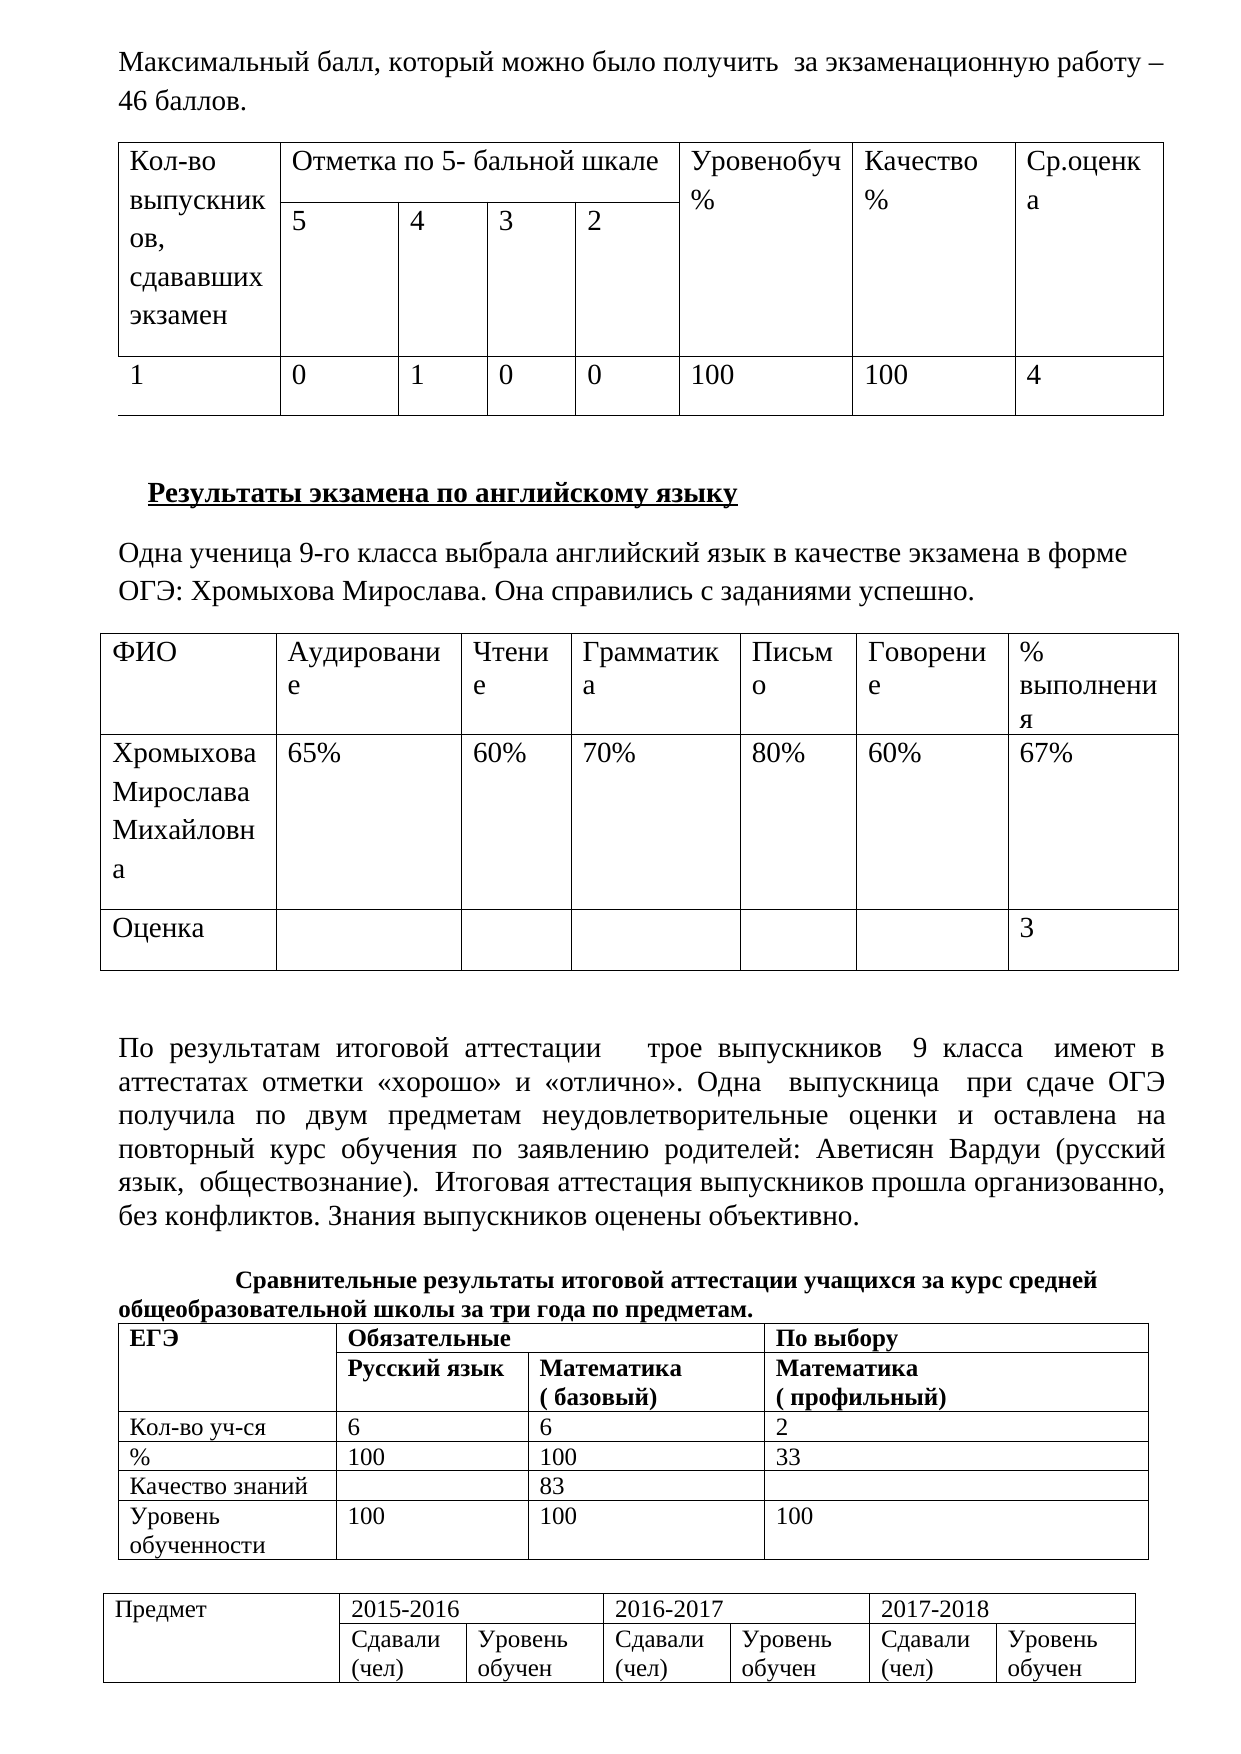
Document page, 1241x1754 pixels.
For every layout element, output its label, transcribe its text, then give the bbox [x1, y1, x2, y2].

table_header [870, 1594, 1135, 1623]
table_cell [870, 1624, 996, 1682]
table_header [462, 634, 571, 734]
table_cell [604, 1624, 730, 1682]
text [118, 44, 1167, 116]
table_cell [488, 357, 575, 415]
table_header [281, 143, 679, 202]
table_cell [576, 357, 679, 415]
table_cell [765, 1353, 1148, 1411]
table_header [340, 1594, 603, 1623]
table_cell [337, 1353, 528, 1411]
text Одна ученица 9-го класса выбрала английский язык в качестве экзамена в форме ОГЭ: Хромыхова Мирослава. Она справились с заданиями успешно. [118, 535, 1167, 607]
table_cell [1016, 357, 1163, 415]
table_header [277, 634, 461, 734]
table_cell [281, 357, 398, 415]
text Сравнительные результаты итоговой аттестации учащихся за курс средней общеобразовательной школы за три года по предметам. [118, 1265, 1167, 1322]
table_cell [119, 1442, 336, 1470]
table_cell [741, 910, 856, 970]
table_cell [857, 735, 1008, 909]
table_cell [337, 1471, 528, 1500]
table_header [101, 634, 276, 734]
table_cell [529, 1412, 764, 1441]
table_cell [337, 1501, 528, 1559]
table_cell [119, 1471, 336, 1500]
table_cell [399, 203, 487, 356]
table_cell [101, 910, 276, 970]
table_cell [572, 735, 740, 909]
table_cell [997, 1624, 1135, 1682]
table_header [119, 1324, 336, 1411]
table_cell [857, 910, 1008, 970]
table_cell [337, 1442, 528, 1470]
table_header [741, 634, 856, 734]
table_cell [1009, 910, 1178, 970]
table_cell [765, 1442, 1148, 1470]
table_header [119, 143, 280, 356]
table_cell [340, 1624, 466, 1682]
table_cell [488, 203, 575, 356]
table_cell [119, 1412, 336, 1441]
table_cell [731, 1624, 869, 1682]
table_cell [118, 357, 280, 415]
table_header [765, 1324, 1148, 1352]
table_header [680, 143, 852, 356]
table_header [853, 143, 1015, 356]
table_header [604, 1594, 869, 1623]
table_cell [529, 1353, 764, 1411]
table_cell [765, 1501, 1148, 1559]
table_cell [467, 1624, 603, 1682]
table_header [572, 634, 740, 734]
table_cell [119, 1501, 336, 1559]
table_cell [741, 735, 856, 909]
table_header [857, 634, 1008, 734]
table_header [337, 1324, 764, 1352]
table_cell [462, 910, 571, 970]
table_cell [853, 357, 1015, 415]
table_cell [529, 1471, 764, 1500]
text По результатам итоговой аттестации трое выпускников 9 класса имеют в аттестатах отметки «хорошо» и «отлично». Одна выпускница при сдаче ОГЭ получила по двум предметам неудовлетворительные оценки и оставлена на повторный курс обучения по заявлению родителей: Аветисян Вардуи (русский язык, обществознание). Итоговая аттестация выпускников прошла организованно, без конфликтов. Знания выпускников оценены объективно. [118, 1030, 1167, 1231]
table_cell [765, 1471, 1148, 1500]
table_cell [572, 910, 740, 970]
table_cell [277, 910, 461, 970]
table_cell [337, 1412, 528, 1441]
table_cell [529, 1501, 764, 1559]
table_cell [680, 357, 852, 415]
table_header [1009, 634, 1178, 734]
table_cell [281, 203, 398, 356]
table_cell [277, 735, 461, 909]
text Результаты экзамена по английскому языку [118, 475, 1167, 509]
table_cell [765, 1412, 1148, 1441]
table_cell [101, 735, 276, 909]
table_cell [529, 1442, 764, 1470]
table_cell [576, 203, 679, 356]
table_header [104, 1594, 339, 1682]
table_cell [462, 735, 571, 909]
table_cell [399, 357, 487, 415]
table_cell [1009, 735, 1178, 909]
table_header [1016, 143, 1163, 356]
